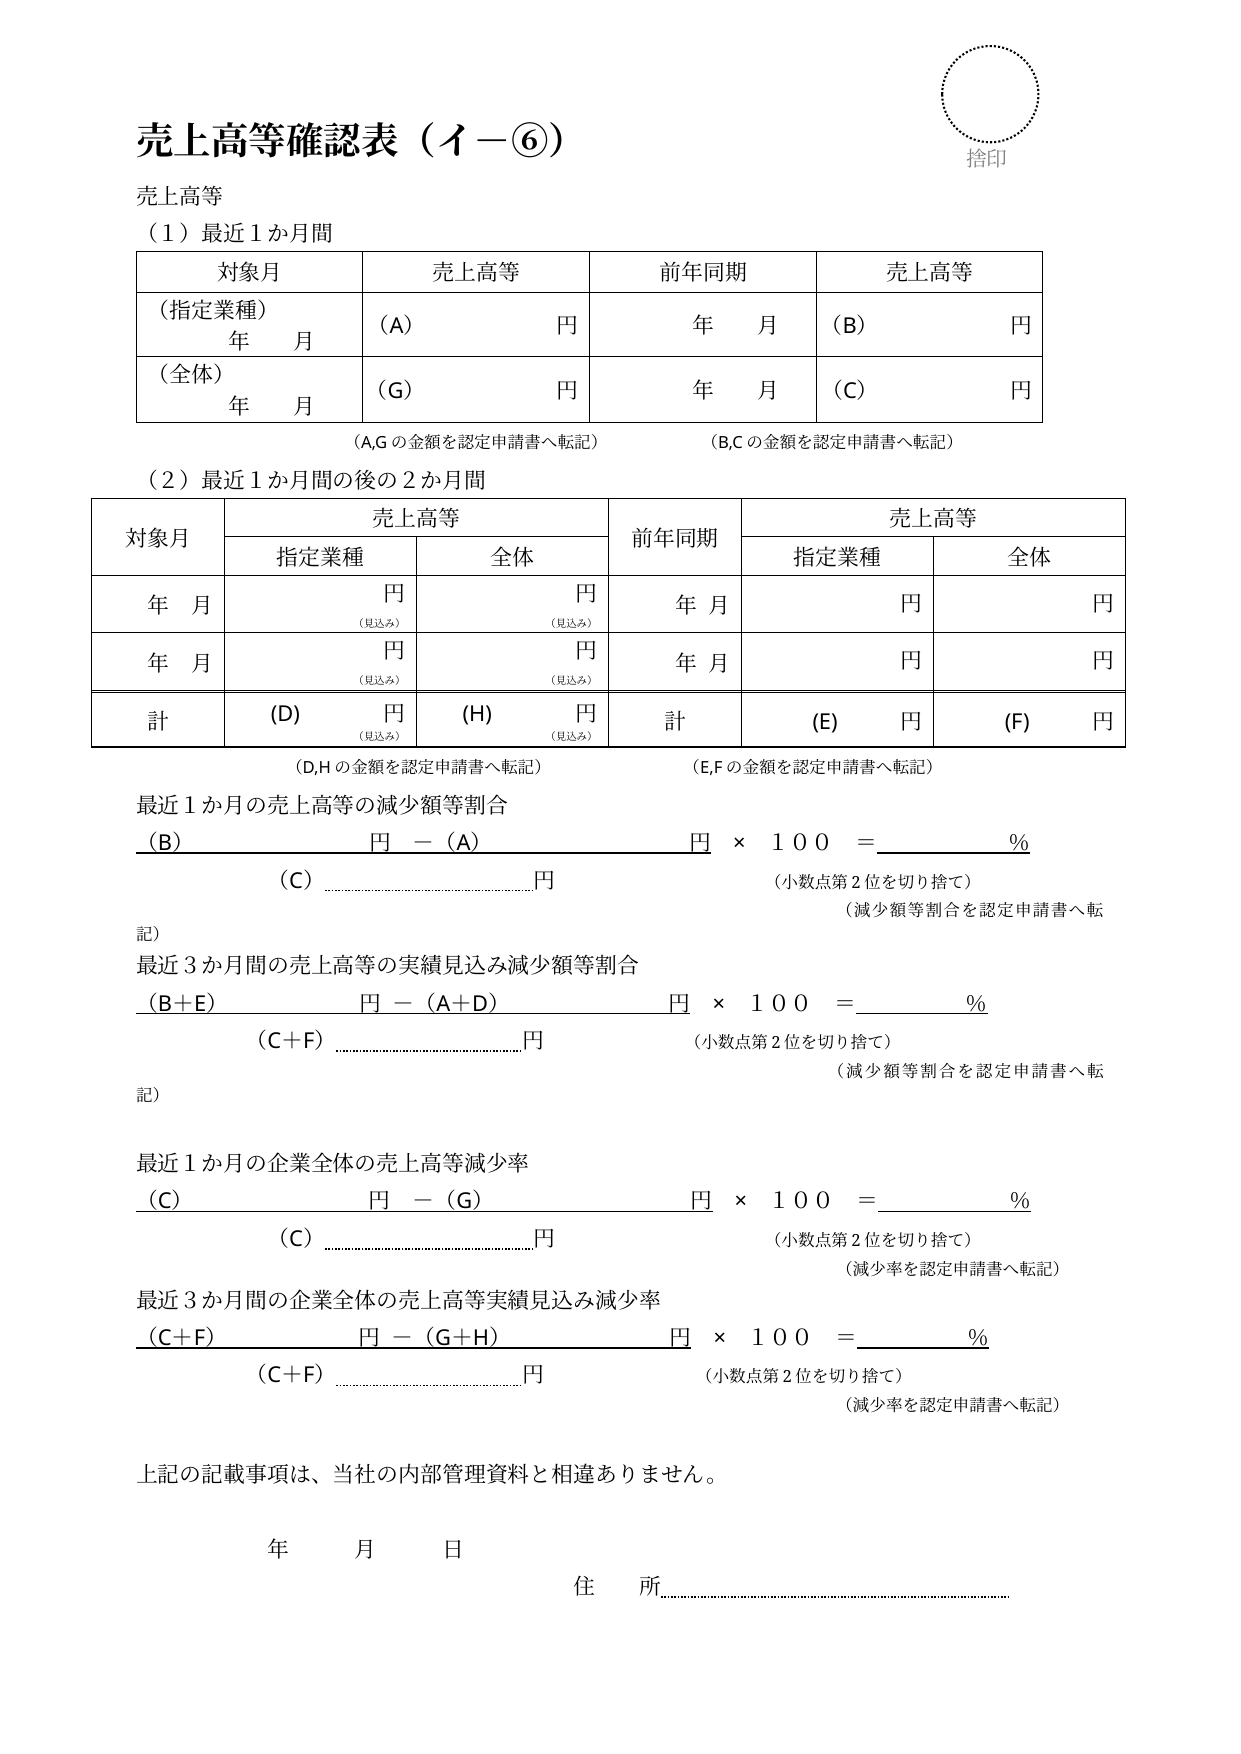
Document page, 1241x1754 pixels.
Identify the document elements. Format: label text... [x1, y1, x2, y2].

text （B＋E） 円 －（A＋D） 円 × １００ ＝ ％ [136, 983, 1104, 1020]
table_cell 円 [934, 633, 1125, 690]
text 売上高等 [136, 176, 1104, 213]
table_header 売上高等 [817, 252, 1042, 292]
table_cell 円 （見込み） [417, 633, 608, 690]
table_header 対象月 [92, 499, 224, 575]
text （減少額等割合を認定申請書へ転記） [136, 1058, 1104, 1106]
text （減少額等割合を認定申請書へ転記） [136, 897, 1104, 945]
table_cell 円 [742, 576, 933, 632]
table_cell 円 （見込み） [225, 633, 416, 690]
table_cell (E) 円 [742, 693, 933, 746]
table_cell 指定業種 [225, 537, 416, 575]
text （C＋F） 円 （小数点第2位を切り捨て） [136, 1020, 1104, 1058]
text （１）最近１か月間 [136, 213, 1104, 251]
table_header 前年同期 [609, 499, 741, 575]
table_cell 年 月 [92, 576, 224, 632]
table_header 売上高等 [363, 252, 589, 292]
table_cell 全体 [417, 537, 608, 575]
text 最近３か月間の企業全体の売上高等実績見込み減少率 [136, 1280, 1104, 1317]
table_cell 指定業種 [742, 537, 933, 575]
table_cell （G） 円 [363, 357, 589, 422]
table_cell 年 月 [609, 633, 741, 690]
table_cell （C） 円 [817, 357, 1042, 422]
table_cell 計 [609, 693, 741, 746]
table_cell 円 [934, 576, 1125, 632]
text （D,Hの金額を認定申請書へ転記） （E,Fの金額を認定申請書へ転記） [136, 748, 1104, 785]
text 最近１か月の企業全体の売上高等減少率 [136, 1143, 1104, 1181]
table_cell 全体 [934, 537, 1125, 575]
table_cell 年 月 [609, 576, 741, 632]
table_cell 年 月 [590, 357, 816, 422]
text （減少率を認定申請書へ転記） [136, 1392, 1104, 1416]
table_cell 円 （見込み） [417, 576, 608, 632]
text （C） 円 （小数点第2位を切り捨て） [136, 860, 1104, 897]
table_cell （全体） 年 月 [137, 357, 362, 422]
text （２）最近１か月間の後の２か月間 [136, 460, 1104, 498]
text （C＋F） 円 －（G＋H） 円 × １００ ＝ ％ [136, 1317, 1104, 1355]
table_cell （B） 円 [817, 293, 1042, 356]
table_cell 年 月 [92, 633, 224, 690]
table_header 前年同期 [590, 252, 816, 292]
table_cell 年 月 [590, 293, 816, 356]
text 住 所 [136, 1566, 1104, 1604]
table_cell 計 [92, 693, 224, 746]
text （A,Gの金額を認定申請書へ転記） （B,Cの金額を認定申請書へ転記） [136, 423, 1104, 460]
text （B） 円 －（A） 円 × １００ ＝ ％ [136, 822, 1104, 860]
table_header 売上高等 [742, 499, 1125, 536]
table_cell （指定業種） 年 月 [137, 293, 362, 356]
text 上記の記載事項は、当社の内部管理資料と相違ありません。 [136, 1454, 1104, 1491]
text （減少率を認定申請書へ転記） [136, 1256, 1104, 1280]
text （C） 円 －（G） 円 × １００ ＝ ％ [136, 1181, 1104, 1218]
table_cell (H) 円 （見込み） [417, 693, 608, 746]
table_header 売上高等 [225, 499, 608, 536]
text （C＋F） 円 （小数点第2位を切り捨て） [136, 1355, 1104, 1392]
text （C） 円 （小数点第2位を切り捨て） [136, 1218, 1104, 1256]
text 年 月 日 [136, 1529, 1104, 1566]
table_cell 円 （見込み） [225, 576, 416, 632]
text 最近３か月間の売上高等の実績見込み減少額等割合 [136, 945, 1104, 983]
text 売上高等確認表（イ－⑥） [136, 101, 1104, 176]
table_cell （A） 円 [363, 293, 589, 356]
table_cell 円 [742, 633, 933, 690]
text 最近１か月の売上高等の減少額等割合 [136, 785, 1104, 822]
table_cell (D) 円 （見込み） [225, 693, 416, 746]
table_cell (F) 円 [934, 693, 1125, 746]
table_header 対象月 [137, 252, 362, 292]
